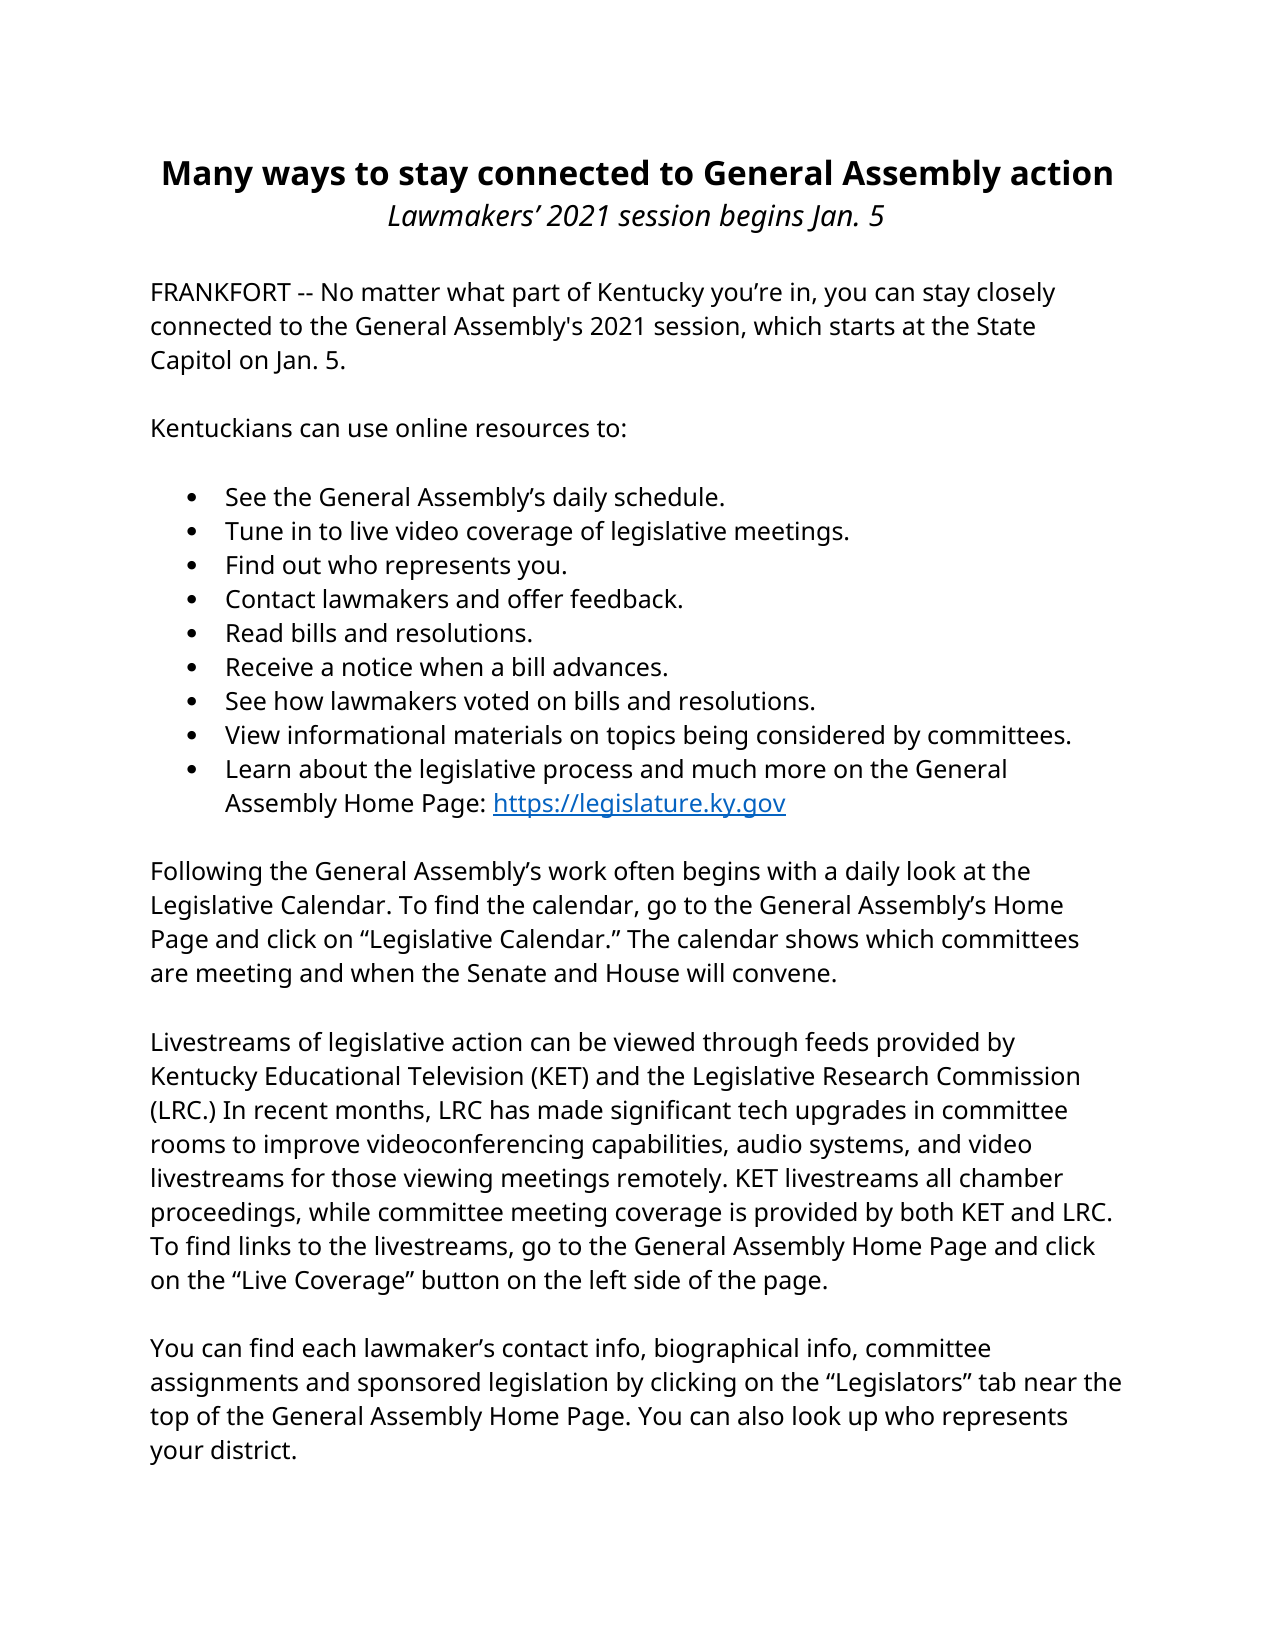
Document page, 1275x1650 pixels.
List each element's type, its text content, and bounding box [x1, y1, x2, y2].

text Many ways to stay connected to General Assembly action [150, 150, 1125, 195]
text Livestreams of legislative action can be viewed through feeds provided by Kentucky Educational Television (KET) and the Legislative Research Commission (LRC.) In recent months, LRC has made significant tech upgrades in committee rooms to improve videoconferencing capabilities, audio systems, and video livestreams for those viewing meetings remotely. KET livestreams all chamber proceedings, while committee meeting coverage is provided by both KET and LRC. To find links to the livestreams, go to the General Assembly Home Page and click on the “Live Coverage” button on the left side of the page. [150, 1024, 1125, 1297]
text Lawmakers’ 2021 session begins Jan. 5 [150, 195, 1125, 235]
text You can find each lawmaker’s contact info, biographical info, committee assignments and sponsored legislation by clicking on the “Legislators” tab near the top of the General Assembly Home Page. You can also look up who represents your district. [150, 1331, 1125, 1467]
list Learn about the legislative process and much more on the General Assembly Home Page: https://legislature.ky.gov [187, 752, 1125, 820]
list See how lawmakers voted on bills and resolutions. [187, 683, 1125, 718]
list Find out who represents you. [187, 547, 1125, 581]
list Contact lawmakers and offer feedback. [187, 581, 1125, 615]
text Kentuckians can use online resources to: [150, 411, 1125, 445]
text FRANKFORT -- No matter what part of Kentucky you’re in, you can stay closely connected to the General Assembly's 2021 session, which starts at the State Capitol on Jan. 5. [150, 275, 1125, 377]
list Receive a notice when a bill advances. [187, 649, 1125, 683]
list View informational materials on topics being considered by committees. [187, 718, 1125, 752]
list Tune in to live video coverage of legislative meetings. [187, 513, 1125, 547]
list Read bills and resolutions. [187, 615, 1125, 649]
list See the General Assembly’s daily schedule. [187, 479, 1125, 513]
text Following the General Assembly’s work often begins with a daily look at the Legislative Calendar. To find the calendar, go to the General Assembly’s Home Page and click on “Legislative Calendar.” The calendar shows which committees are meeting and when the Senate and House will convene. [150, 854, 1125, 990]
